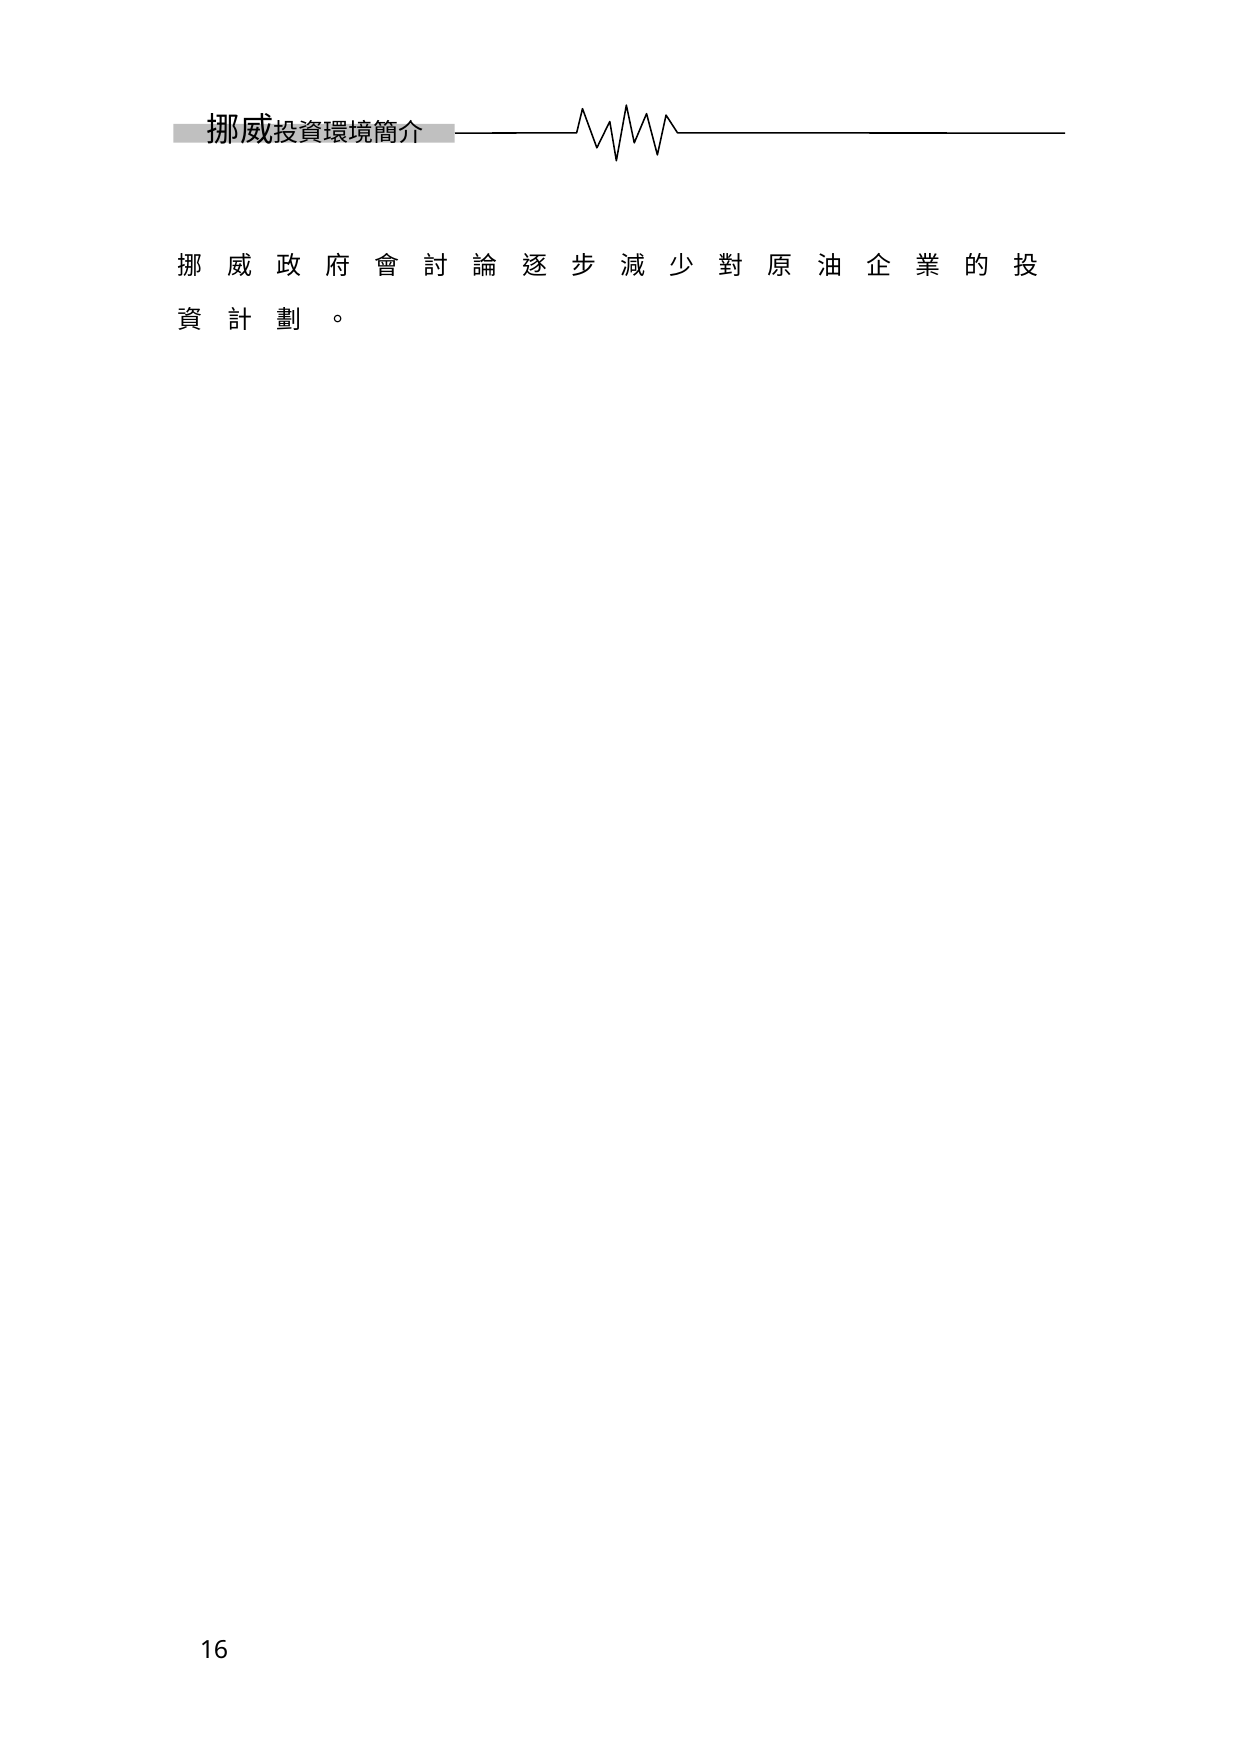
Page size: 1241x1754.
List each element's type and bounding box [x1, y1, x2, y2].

text [178, 237, 1063, 344]
